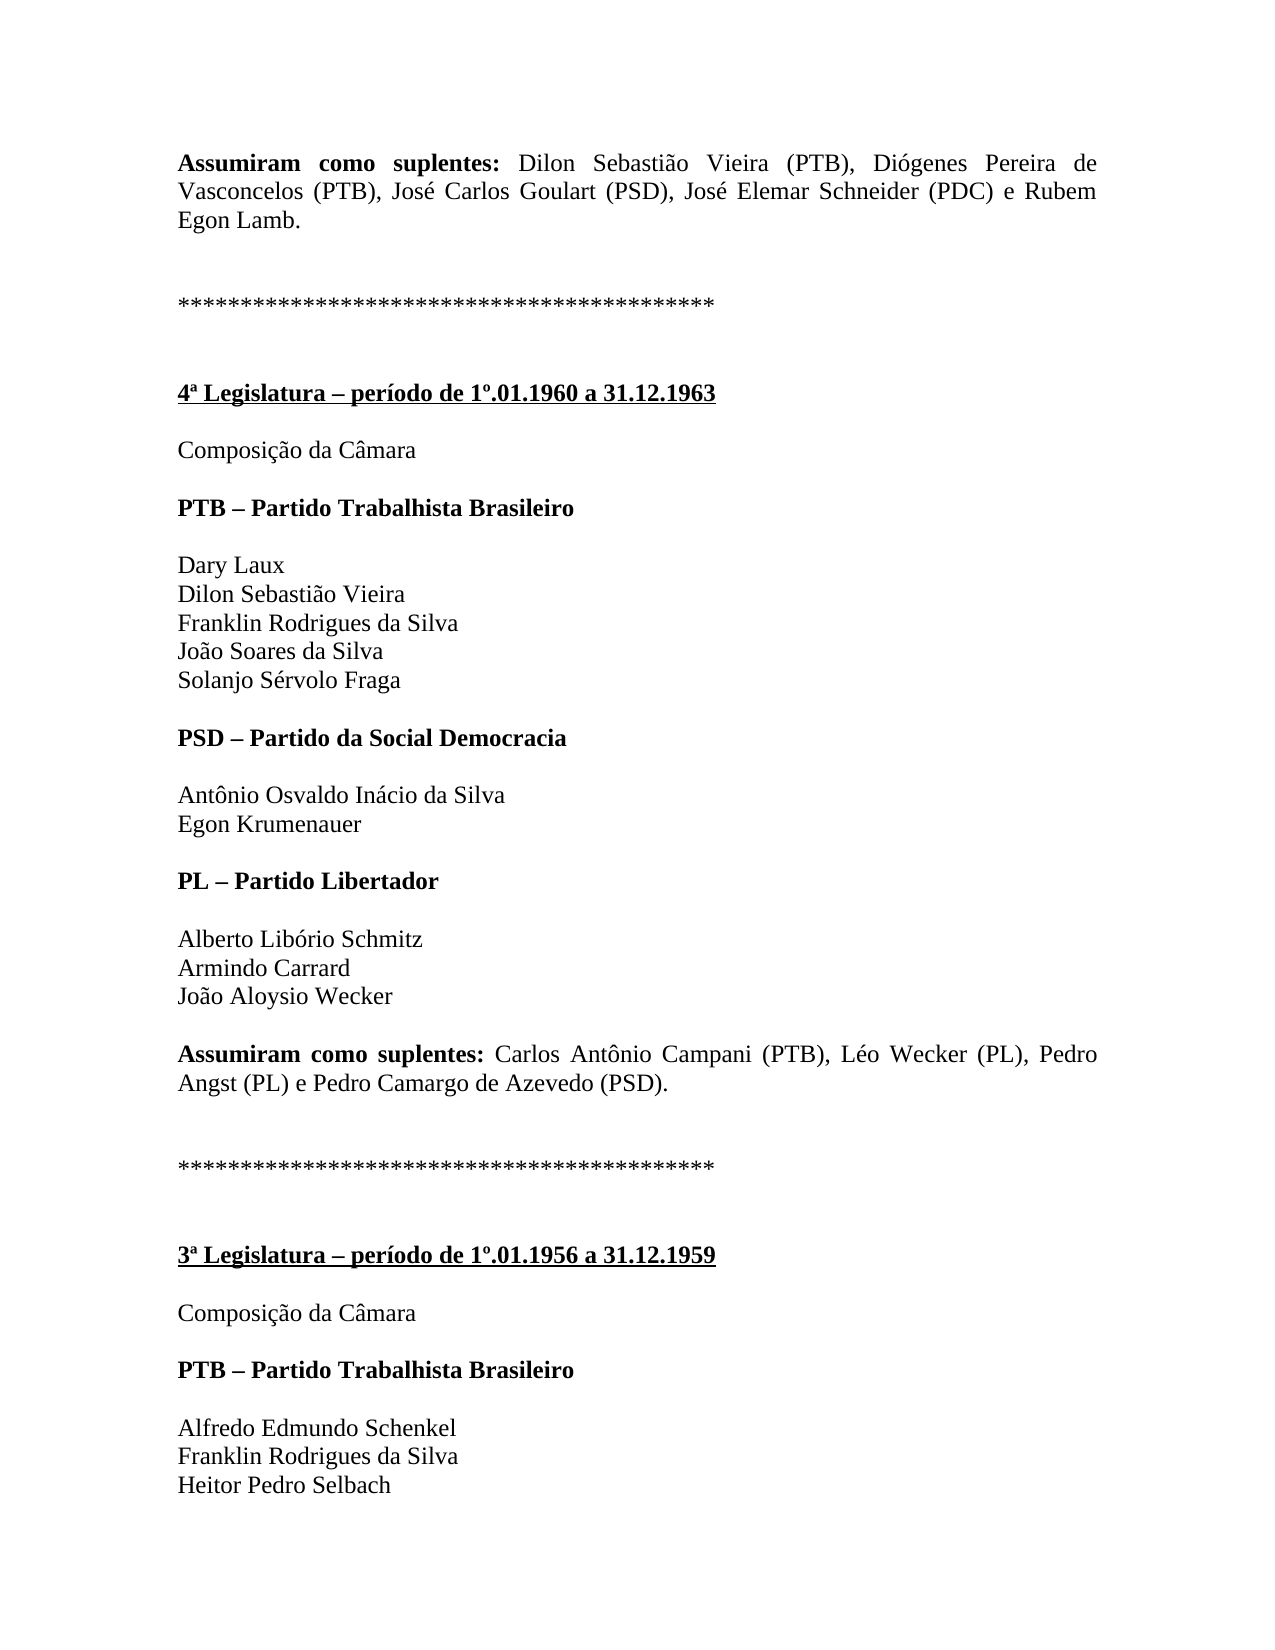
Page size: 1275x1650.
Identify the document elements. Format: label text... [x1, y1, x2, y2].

text ******************************************* [177, 291, 1098, 320]
text Armindo Carrard [177, 953, 1098, 981]
text Assumiram como suplentes: Dilon Sebastião Vieira (PTB), Diógenes Pereira de Vasconcelos (PTB), José Carlos Goulart (PSD), José Elemar Schneider (PDC) e Rubem Egon Lamb. [177, 148, 1098, 234]
text Heitor Pedro Selbach [177, 1470, 1098, 1499]
text João Aloysio Wecker [177, 981, 1098, 1010]
subtitle PL – Partido Libertador [177, 866, 1098, 895]
text Antônio Osvaldo Inácio da Silva [177, 780, 1098, 809]
text Franklin Rodrigues da Silva [177, 608, 1098, 636]
text Solanjo Sérvolo Fraga [177, 665, 1098, 694]
text Composição da Câmara [177, 435, 1098, 464]
text 4ª Legislatura – período de 1º.01.1960 a 31.12.1963 [177, 378, 1098, 406]
subtitle PTB – Partido Trabalhista Brasileiro [177, 493, 1098, 521]
text Franklin Rodrigues da Silva [177, 1441, 1098, 1470]
text Egon Krumenauer [177, 809, 1098, 838]
text ******************************************* [177, 1154, 1098, 1183]
subtitle PSD – Partido da Social Democracia [177, 723, 1098, 751]
text Alfredo Edmundo Schenkel [177, 1413, 1098, 1441]
text João Soares da Silva [177, 636, 1098, 665]
text Assumiram como suplentes: Carlos Antônio Campani (PTB), Léo Wecker (PL), Pedro Angst (PL) e Pedro Camargo de Azevedo (PSD). [177, 1039, 1098, 1096]
subtitle PTB – Partido Trabalhista Brasileiro [177, 1355, 1098, 1384]
text Dary Laux [177, 550, 1098, 579]
text Alberto Libório Schmitz [177, 924, 1098, 953]
text Composição da Câmara [177, 1298, 1098, 1326]
text Dilon Sebastião Vieira [177, 579, 1098, 608]
text 3ª Legislatura – período de 1º.01.1956 a 31.12.1959 [177, 1240, 1098, 1269]
